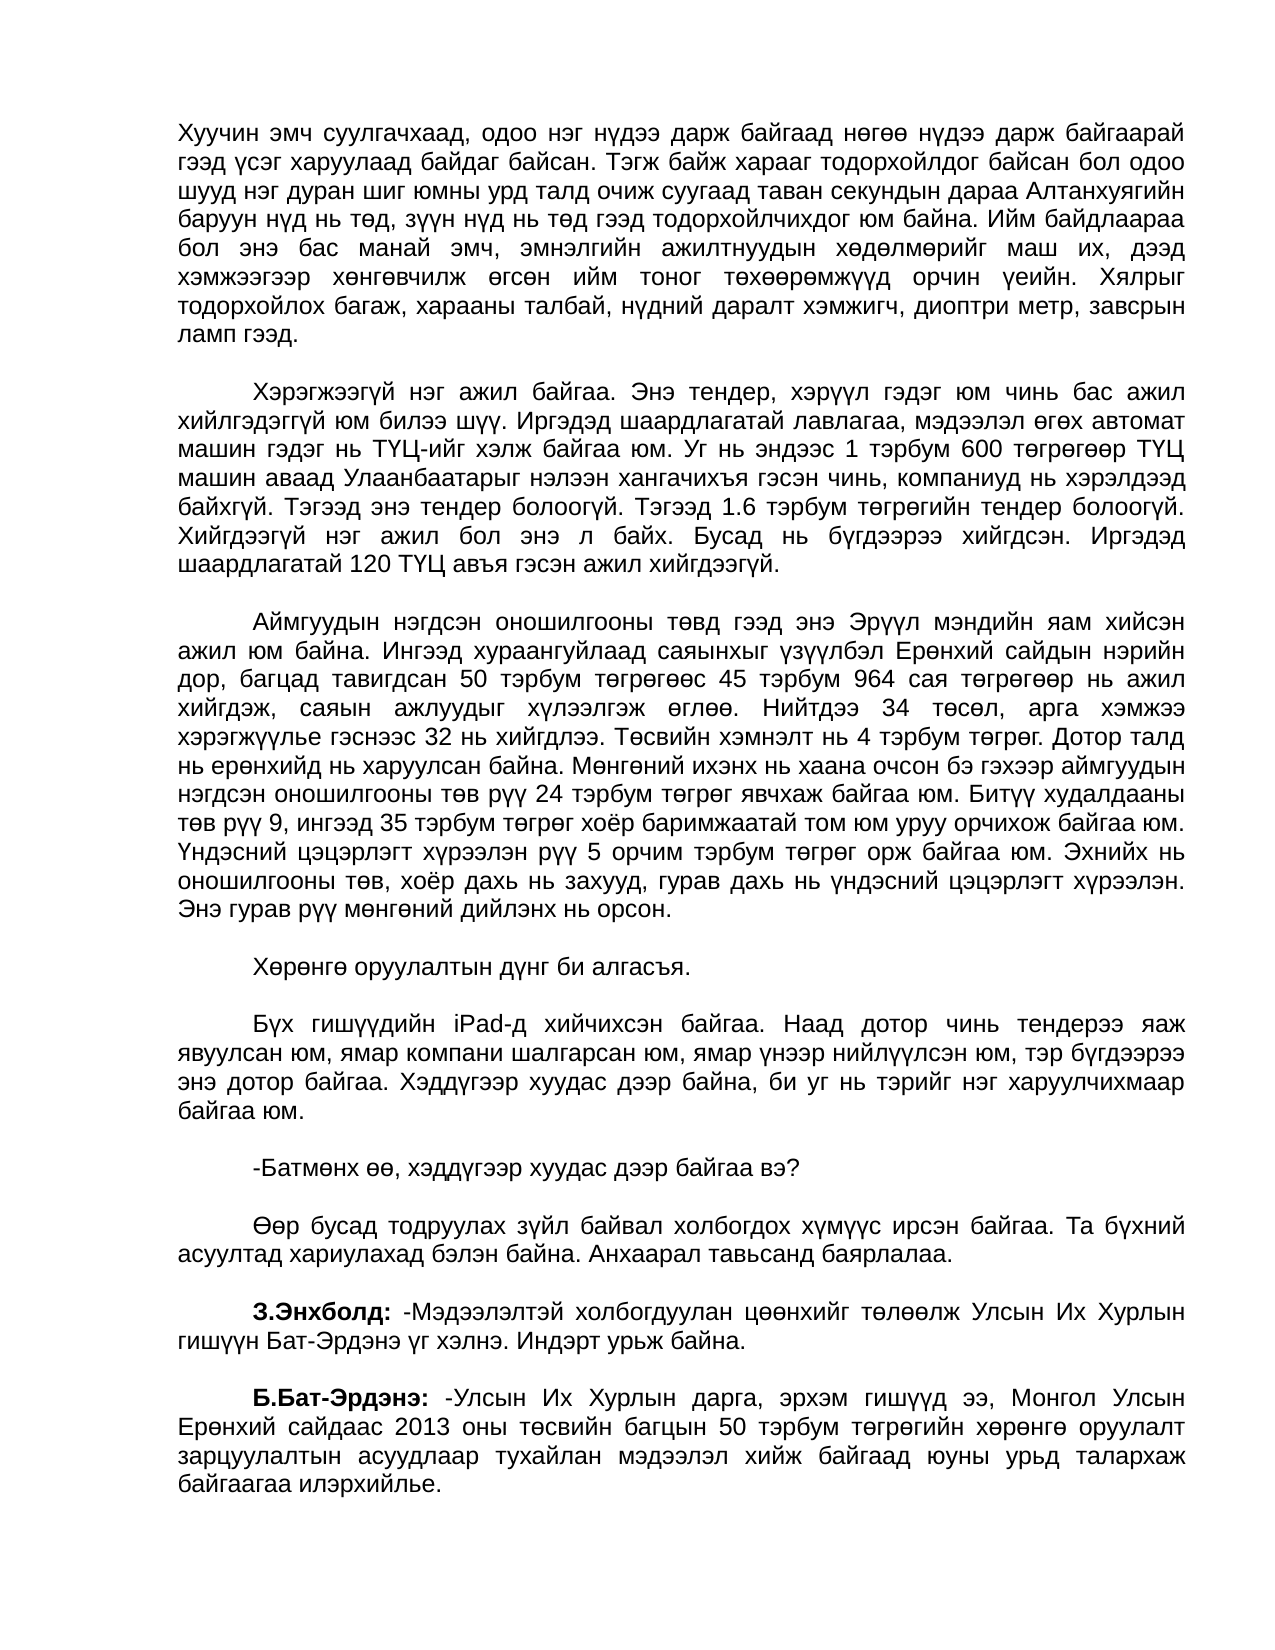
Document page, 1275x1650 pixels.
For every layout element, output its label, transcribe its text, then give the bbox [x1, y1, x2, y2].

text -Батмөнх өө, хэддүгээр хуудас дээр байгаа вэ? [177, 1153, 1186, 1182]
text Хөрөнгө оруулалтын дүнг би алгасъя. [177, 952, 1186, 981]
text Б.Бат-Эрдэнэ: -Улсын Их Хурлын дарга, эрхэм гишүүд ээ, Монгол Улсын Ерөнхий сайдаас 2013 оны төсвийн багцын 50 тэрбум төгрөгийн хөрөнгө оруулалт зарцуулалтын асуудлаар тухайлан мэдээлэл хийж байгаад юуны урьд талархаж байгаагаа илэрхийлье. [177, 1383, 1186, 1498]
text Хэрэгжээгүй нэг ажил байгаа. Энэ тендер, хэрүүл гэдэг юм чинь бас ажил хийлгэдэггүй юм билээ шүү. Иргэдэд шаардлагатай лавлагаа, мэдээлэл өгөх автомат машин гэдэг нь ТҮЦ-ийг хэлж байгаа юм. Уг нь эндээс 1 тэрбум 600 төгрөгөөр ТҮЦ машин аваад Улаанбаатарыг нэлээн хангачихъя гэсэн чинь, компаниуд нь хэрэлдээд байхгүй. Тэгээд энэ тендер болоогүй. Тэгээд 1.6 тэрбум төгрөгийн тендер болоогүй. Хийгдээгүй нэг ажил бол энэ л байх. Бусад нь бүгдээрээ хийгдсэн. Иргэдэд шаардлагатай 120 ТҮЦ авъя гэсэн ажил хийгдээгүй. [177, 377, 1186, 578]
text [177, 118, 1186, 348]
text Өөр бусад тодруулах зүйл байвал холбогдох хүмүүс ирсэн байгаа. Та бүхний асуултад хариулахад бэлэн байна. Анхаарал тавьсанд баярлалаа. [177, 1211, 1186, 1268]
text З.Энхболд: -Мэдээлэлтэй холбогдуулан цөөнхийг төлөөлж Улсын Их Хурлын гишүүн Бат-Эрдэнэ үг хэлнэ. Индэрт урьж байна. [177, 1297, 1186, 1354]
text Бүх гишүүдийн iPad-д хийчихсэн байгаа. Наад дотор чинь тендерээ яаж явуулсан юм, ямар компани шалгарсан юм, ямар үнээр нийлүүлсэн юм, тэр бүгдээрээ энэ дотор байгаа. Хэддүгээр хуудас дээр байна, би уг нь тэрийг нэг харуулчихмаар байгаа юм. [177, 1009, 1186, 1124]
text Аймгуудын нэгдсэн оношилгооны төвд гээд энэ Эрүүл мэндийн яам хийсэн ажил юм байна. Ингээд хураангуйлаад саяынхыг үзүүлбэл Ерөнхий сайдын нэрийн дор, багцад тавигдсан 50 тэрбум төгрөгөөс 45 тэрбум 964 сая төгрөгөөр нь ажил хийгдэж, саяын ажлуудыг хүлээлгэж өглөө. Нийтдээ 34 төсөл, арга хэмжээ хэрэгжүүлье гэснээс 32 нь хийгдлээ. Төсвийн хэмнэлт нь 4 тэрбум төгрөг. Дотор талд нь ерөнхийд нь харуулсан байна. Мөнгөний ихэнх нь хаана очсон бэ гэхээр аймгуудын нэгдсэн оношилгооны төв рүү 24 тэрбум төгрөг явчхаж байгаа юм. Битүү худалдааны төв рүү 9, ингээд 35 тэрбум төгрөг хоёр баримжаатай том юм уруу орчихож байгаа юм. Үндэсний цэцэрлэгт хүрээлэн рүү 5 орчим тэрбум төгрөг орж байгаа юм. Эхнийх нь оношилгооны төв, хоёр дахь нь захууд, гурав дахь нь үндэсний цэцэрлэгт хүрээлэн. Энэ гурав рүү мөнгөний дийлэнх нь орсон. [177, 607, 1186, 923]
